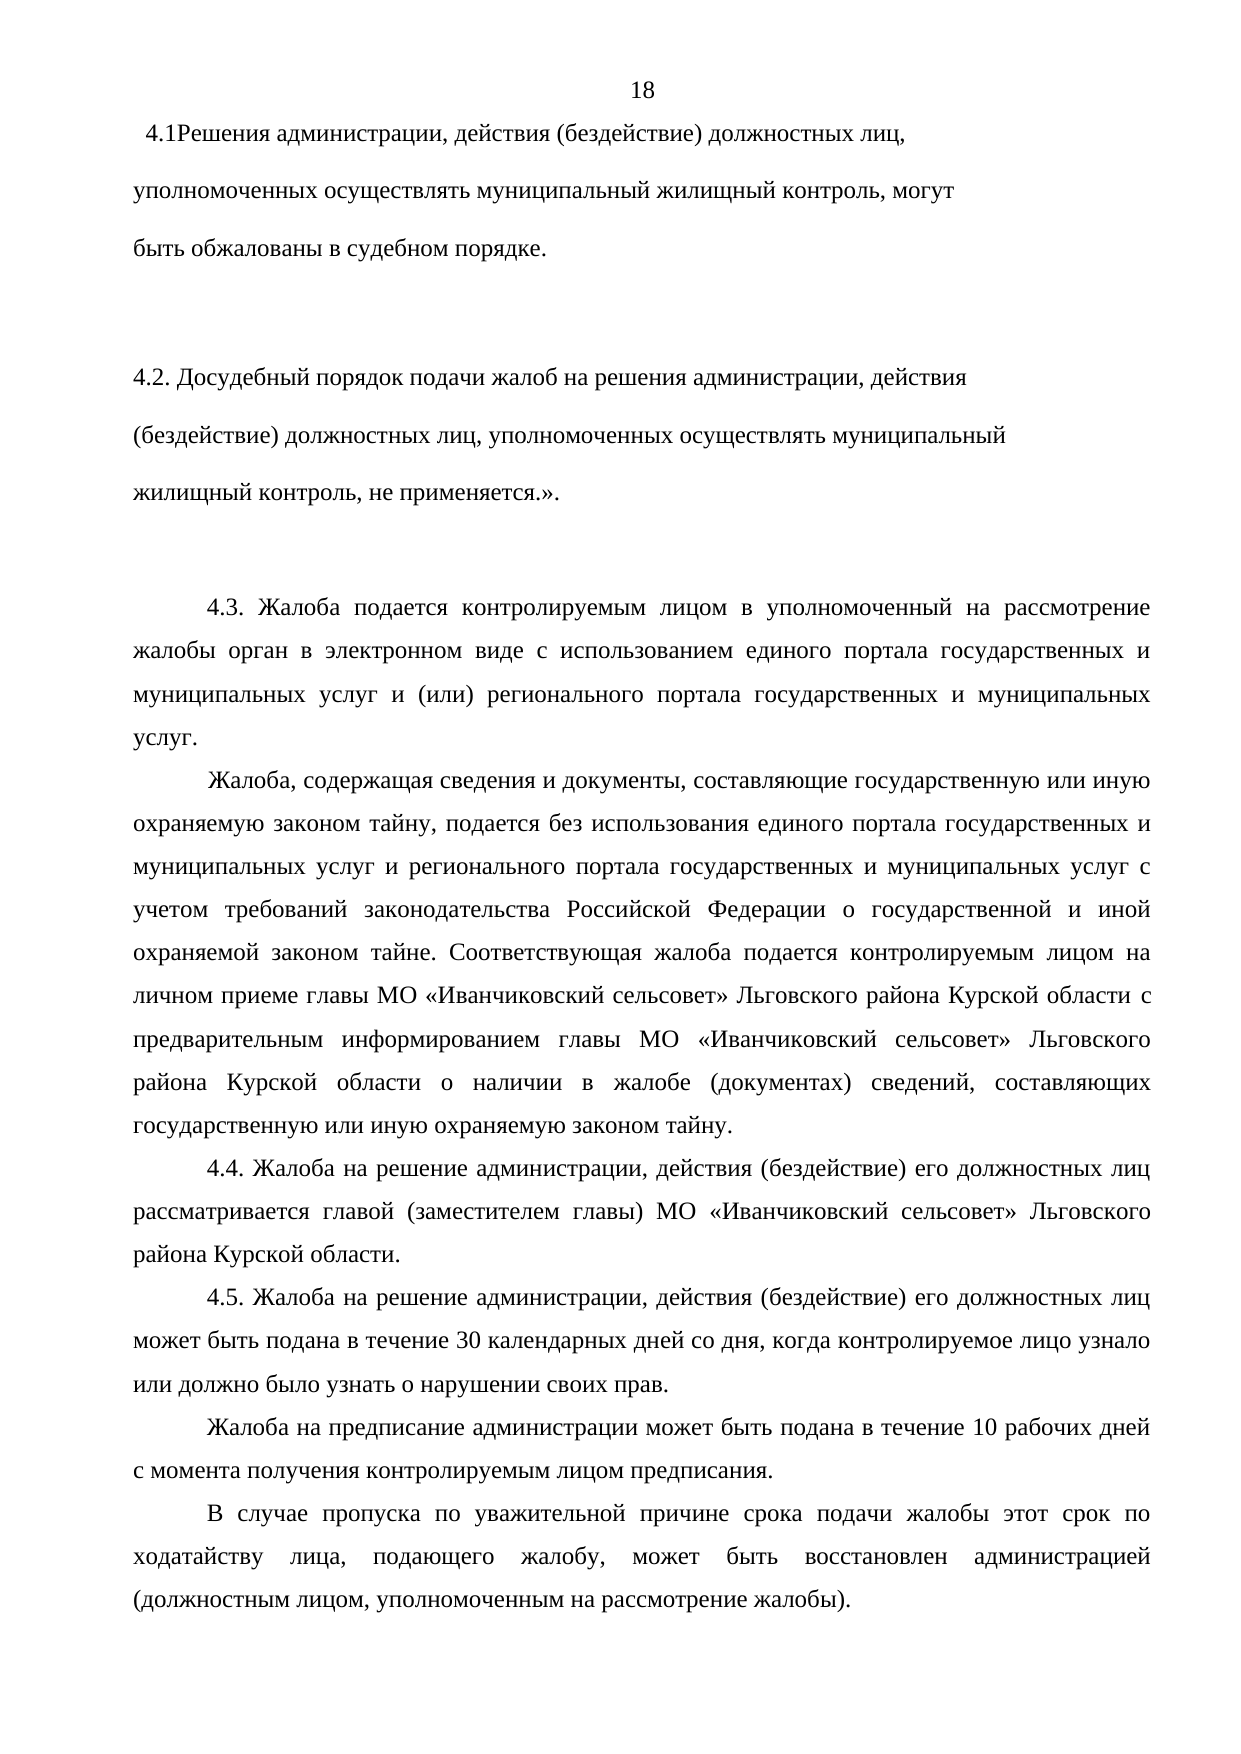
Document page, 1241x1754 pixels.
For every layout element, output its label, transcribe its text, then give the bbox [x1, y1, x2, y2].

text Жалоба на предписание администрации может быть подана в течение 10 рабочих дней с момента получения контролируемым лицом предписания. [133, 1412, 1152, 1484]
text В случае пропуска по уважительной причине срока подачи жалобы этот срок по ходатайству лица, подающего жалобу, может быть восстановлен администрацией (должностным лицом, уполномоченным на рассмотрение жалобы). [133, 1498, 1152, 1613]
text жилищный контроль, не применяется.». [133, 477, 1152, 506]
text 4.5. Жалоба на решение администрации, действия (бездействие) его должностных лиц может быть подана в течение 30 календарных дней со дня, когда контролируемое лицо узнало или должно было узнать о нарушении своих прав. [133, 1282, 1152, 1397]
text 4.4. Жалоба на решение администрации, действия (бездействие) его должностных лиц рассматривается главой (заместителем главы) МО «Иванчиковский сельсовет» Льговского района Курской области. [133, 1153, 1152, 1268]
text уполномоченных осуществлять муниципальный жилищный контроль, могут [133, 176, 1152, 204]
text 4.2. Досудебный порядок подачи жалоб на решения администрации, действия [133, 362, 1152, 391]
text (бездействие) должностных лиц, уполномоченных осуществлять муниципальный [133, 420, 1152, 449]
text быть обжалованы в судебном порядке. [133, 233, 1152, 262]
text 4.3. Жалоба подается контролируемым лицом в уполномоченный на рассмотрение жалобы орган в электронном виде с использованием единого портала государственных и муниципальных услуг и (или) регионального портала государственных и муниципальных услуг. [133, 592, 1152, 751]
text 4.1Решения администрации, действия (бездействие) должностных лиц, [133, 118, 1152, 147]
text Жалоба, содержащая сведения и документы, составляющие государственную или иную охраняемую законом тайну, подается без использования единого портала государственных и муниципальных услуг и регионального портала государственных и муниципальных услуг с учетом требований законодательства Российской Федерации о государственной и иной охраняемой законом тайне. Соответствующая жалоба подается контролируемым лицом на личном приеме главы МО «Иванчиковский сельсовет» Льговского района Курской области с предварительным информированием главы МО «Иванчиковский сельсовет» Льговского района Курской области о наличии в жалобе (документах) сведений, составляющих государственную или иную охраняемую законом тайну. [133, 765, 1152, 1139]
